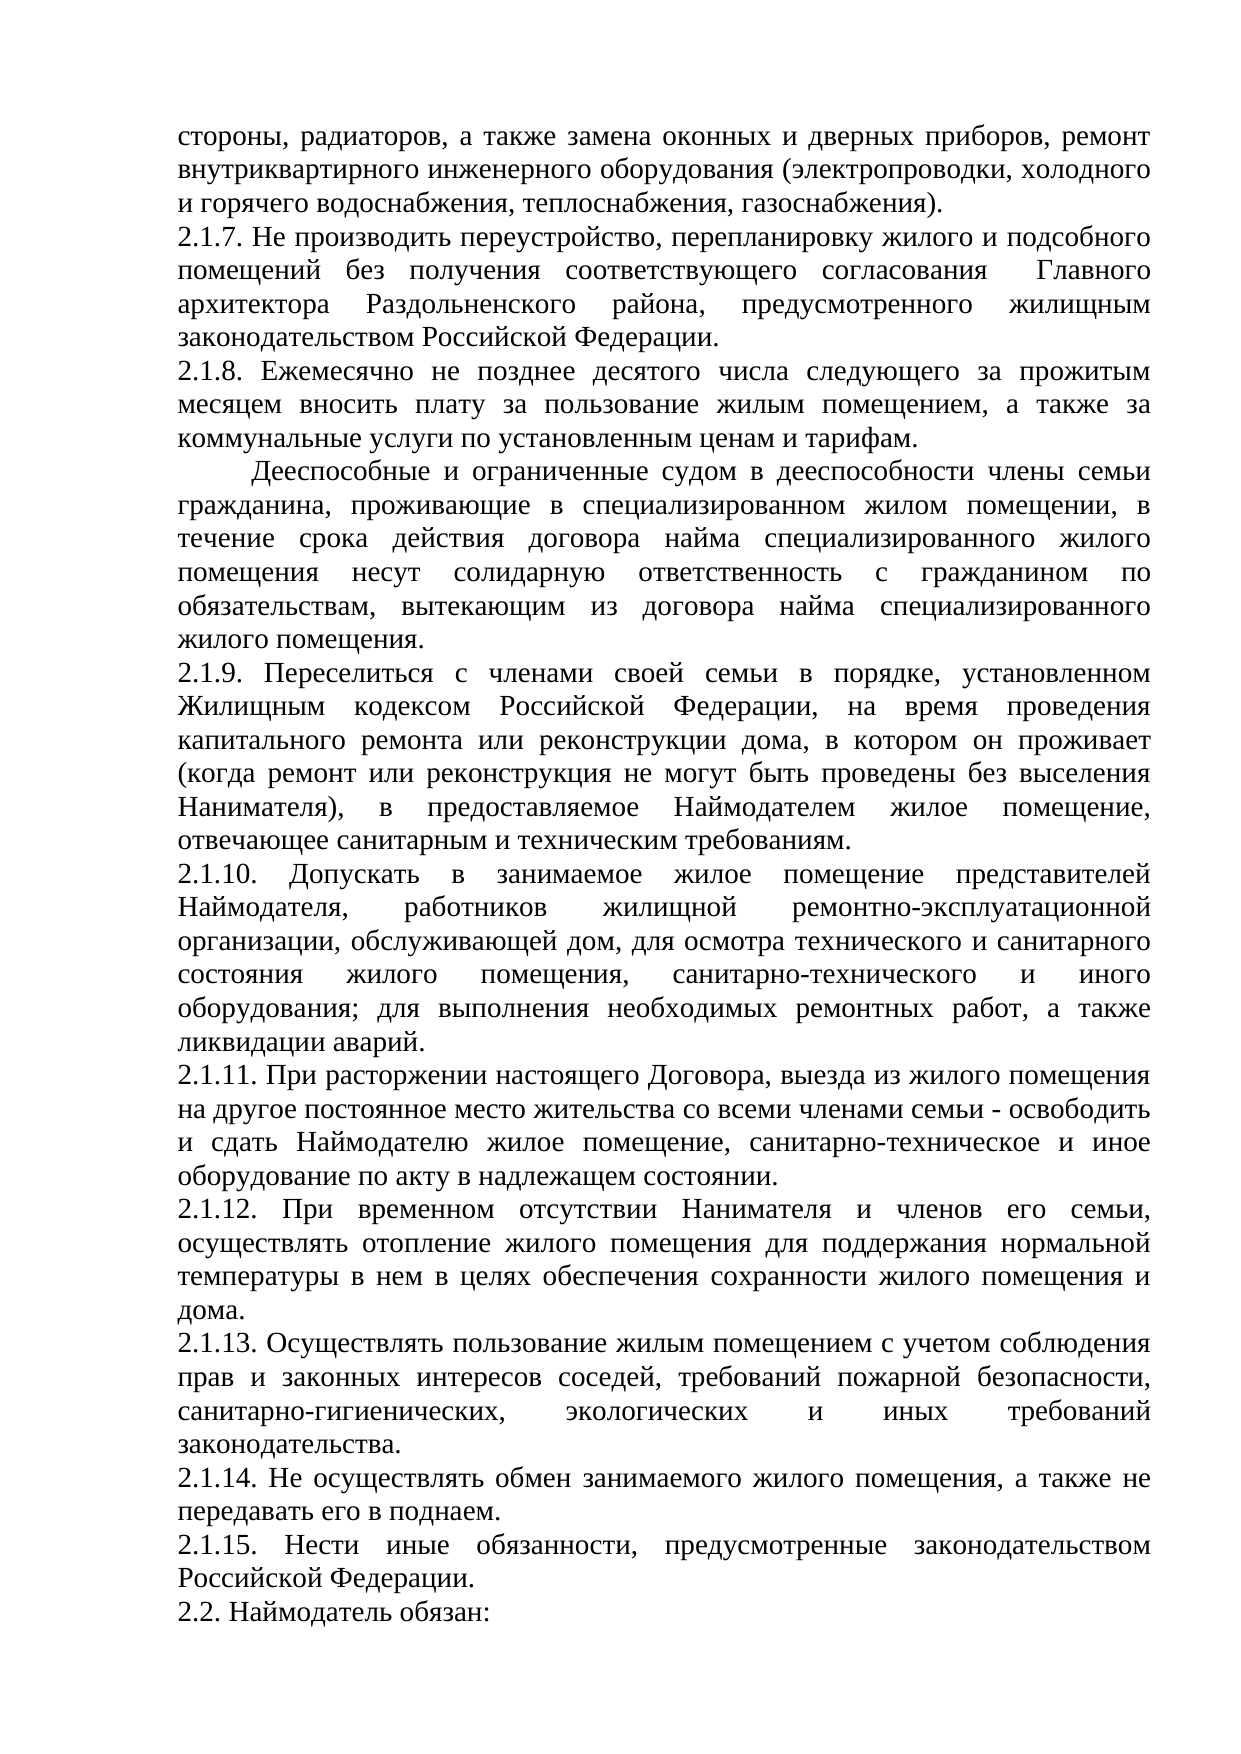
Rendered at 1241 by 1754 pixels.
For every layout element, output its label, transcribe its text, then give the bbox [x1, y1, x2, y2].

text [177, 118, 1152, 219]
text 2.1.10. Допускать в занимаемое жилое помещение представителей Наймодателя, работников жилищной ремонтно-эксплуатационной организации, обслуживающей дом, для осмотра технического и санитарного состояния жилого помещения, санитарно-технического и иного оборудования; для выполнения необходимых ремонтных работ, а также ликвидации аварий. [177, 856, 1152, 1057]
text 2.1.12. При временном отсутствии Нанимателя и членов его семьи, осуществлять отопление жилого помещения для поддержания нормальной температуры в нем в целях обеспечения сохранности жилого помещения и дома. [177, 1191, 1152, 1326]
text 2.1.9. Переселиться с членами своей семьи в порядке, установленном Жилищным кодексом Российской Федерации, на время проведения капитального ремонта или реконструкции дома, в котором он проживает (когда ремонт или реконструкция не могут быть проведены без выселения Нанимателя), в предоставляемое Наймодателем жилое помещение, отвечающее санитарным и техническим требованиям. [177, 655, 1152, 856]
text 2.2. Наймодатель обязан: [177, 1594, 1152, 1627]
text 2.1.13. Осуществлять пользование жилым помещением с учетом соблюдения прав и законных интересов соседей, требований пожарной безопасности, санитарно-гигиенических, экологических и иных требований законодательства. [177, 1326, 1152, 1460]
text 2.1.14. Не осуществлять обмен занимаемого жилого помещения, а также не передавать его в поднаем. [177, 1460, 1152, 1527]
text 2.1.11. При расторжении настоящего Договора, выезда из жилого помещения на другое постоянное место жительства со всеми членами семьи - освободить и сдать Наймодателю жилое помещение, санитарно-техническое и иное оборудование по акту в надлежащем состоянии. [177, 1057, 1152, 1191]
text 2.1.7. Не производить переустройство, перепланировку жилого и подсобного помещений без получения соответствующего согласования Главного архитектора Раздольненского района, предусмотренного жилищным законодательством Российской Федерации. [177, 219, 1152, 353]
text Дееспособные и ограниченные судом в дееспособности члены семьи гражданина, проживающие в специализированном жилом помещении, в течение срока действия договора найма специализированного жилого помещения несут солидарную ответственность с гражданином по обязательствам, вытекающим из договора найма специализированного жилого помещения. [177, 453, 1152, 655]
text 2.1.8. Ежемесячно не позднее десятого числа следующего за прожитым месяцем вносить плату за пользование жилым помещением, а также за коммунальные услуги по установленным ценам и тарифам. [177, 353, 1152, 453]
text 2.1.15. Нести иные обязанности, предусмотренные законодательством Российской Федерации. [177, 1527, 1152, 1594]
